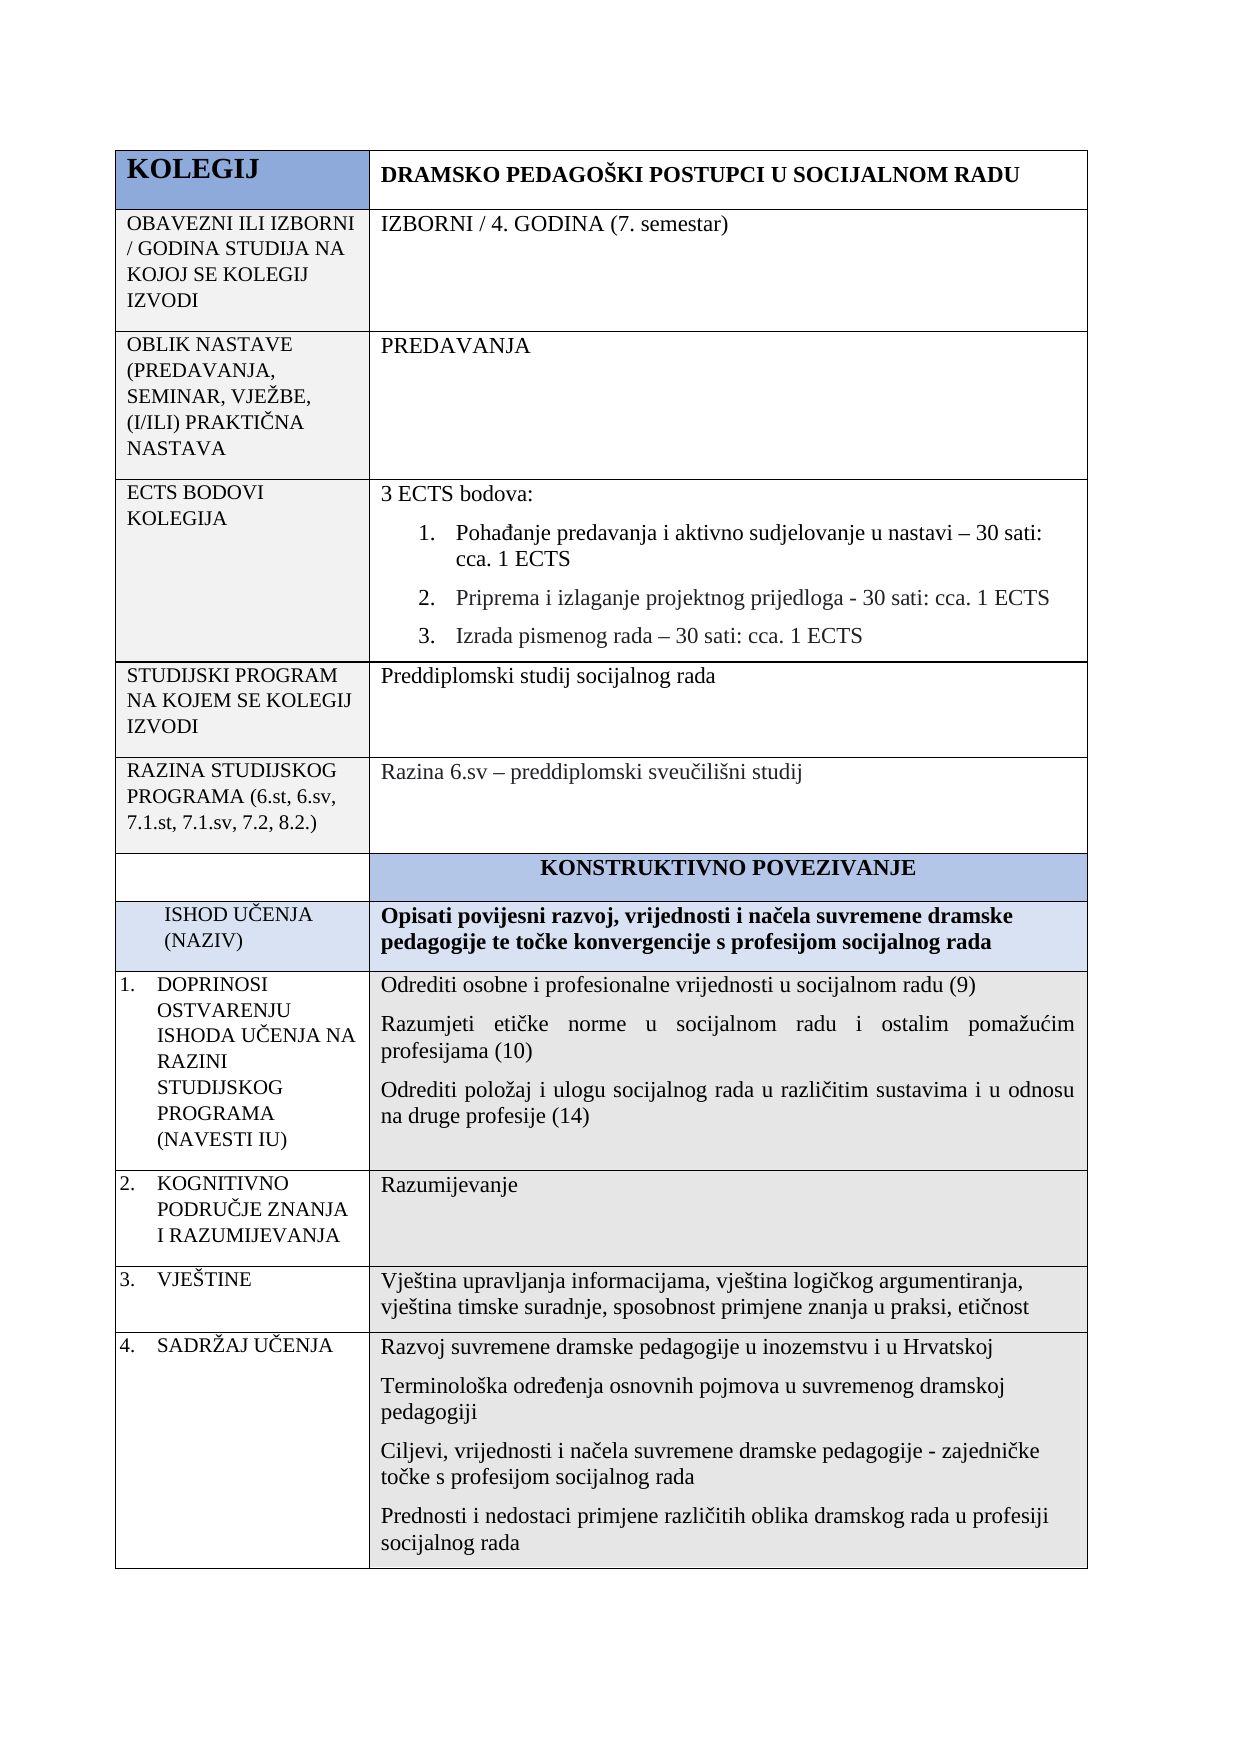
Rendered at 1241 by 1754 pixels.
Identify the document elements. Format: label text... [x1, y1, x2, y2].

table_cell IZBORNI / 4. GODINA (7. semestar) [370, 210, 1087, 331]
table_cell OBLIK NASTAVE (PREDAVANJA, SEMINAR, VJEŽBE, (I/ILI) PRAKTIČNA NASTAVA [116, 332, 369, 479]
table_cell Preddiplomski studij socijalnog rada [370, 663, 1087, 757]
table_cell [116, 854, 369, 901]
table_header DRAMSKO PEDAGOŠKI POSTUPCI U SOCIJALNOM RADU [370, 151, 1087, 209]
table_cell ISHOD UČENJA (NAZIV) [116, 902, 369, 971]
table_cell 3 ECTS bodova: Pohađanje predavanja i aktivno sudjelovanje u nastavi – 30 sati: cca. 1 ECTS Priprema i izlaganje projektnog prijedloga - 30 sati: cca. 1 ECTS Izrada pismenog rada – 30 sati: cca. 1 ECTS [370, 480, 1087, 661]
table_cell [370, 1333, 1087, 1567]
table_cell KONSTRUKTIVNO POVEZIVANJE [370, 854, 1087, 901]
table_cell KOGNITIVNO PODRUČJE ZNANJA I RAZUMIJEVANJA [116, 1171, 369, 1266]
table_cell DOPRINOSI OSTVARENJU ISHODA UČENJA NA RAZINI STUDIJSKOG PROGRAMA (NAVESTI IU) [116, 972, 369, 1170]
table_cell Opisati povijesni razvoj, vrijednosti i načela suvremene dramske pedagogije te točke konvergencije s profesijom socijalnog rada [370, 902, 1087, 971]
table_cell Odrediti osobne i profesionalne vrijednosti u socijalnom radu (9) Razumjeti etičke norme u socijalnom radu i ostalim pomažućim profesijama (10) Odrediti položaj i ulogu socijalnog rada u različitim sustavima i u odnosu na druge profesije (14) [370, 972, 1087, 1170]
table_cell RAZINA STUDIJSKOG PROGRAMA (6.st, 6.sv, 7.1.st, 7.1.sv, 7.2, 8.2.) [116, 758, 369, 853]
table_cell OBAVEZNI ILI IZBORNI / GODINA STUDIJA NA KOJOJ SE KOLEGIJ IZVODI [116, 210, 369, 331]
table_header KOLEGIJ [116, 151, 369, 209]
table_cell Vještina upravljanja informacijama, vještina logičkog argumentiranja, vještina timske suradnje, sposobnost primjene znanja u praksi, etičnost [370, 1267, 1087, 1332]
table_cell PREDAVANJA [370, 332, 1087, 479]
table_cell ECTS BODOVI KOLEGIJA [116, 480, 369, 661]
table_cell SADRŽAJ UČENJA [116, 1333, 369, 1567]
table_cell Razina 6.sv – preddiplomski sveučilišni studij [370, 758, 1087, 853]
table_cell VJEŠTINE [116, 1267, 369, 1332]
table_cell STUDIJSKI PROGRAM NA KOJEM SE KOLEGIJ IZVODI [116, 663, 369, 757]
table_cell Razumijevanje [370, 1171, 1087, 1266]
